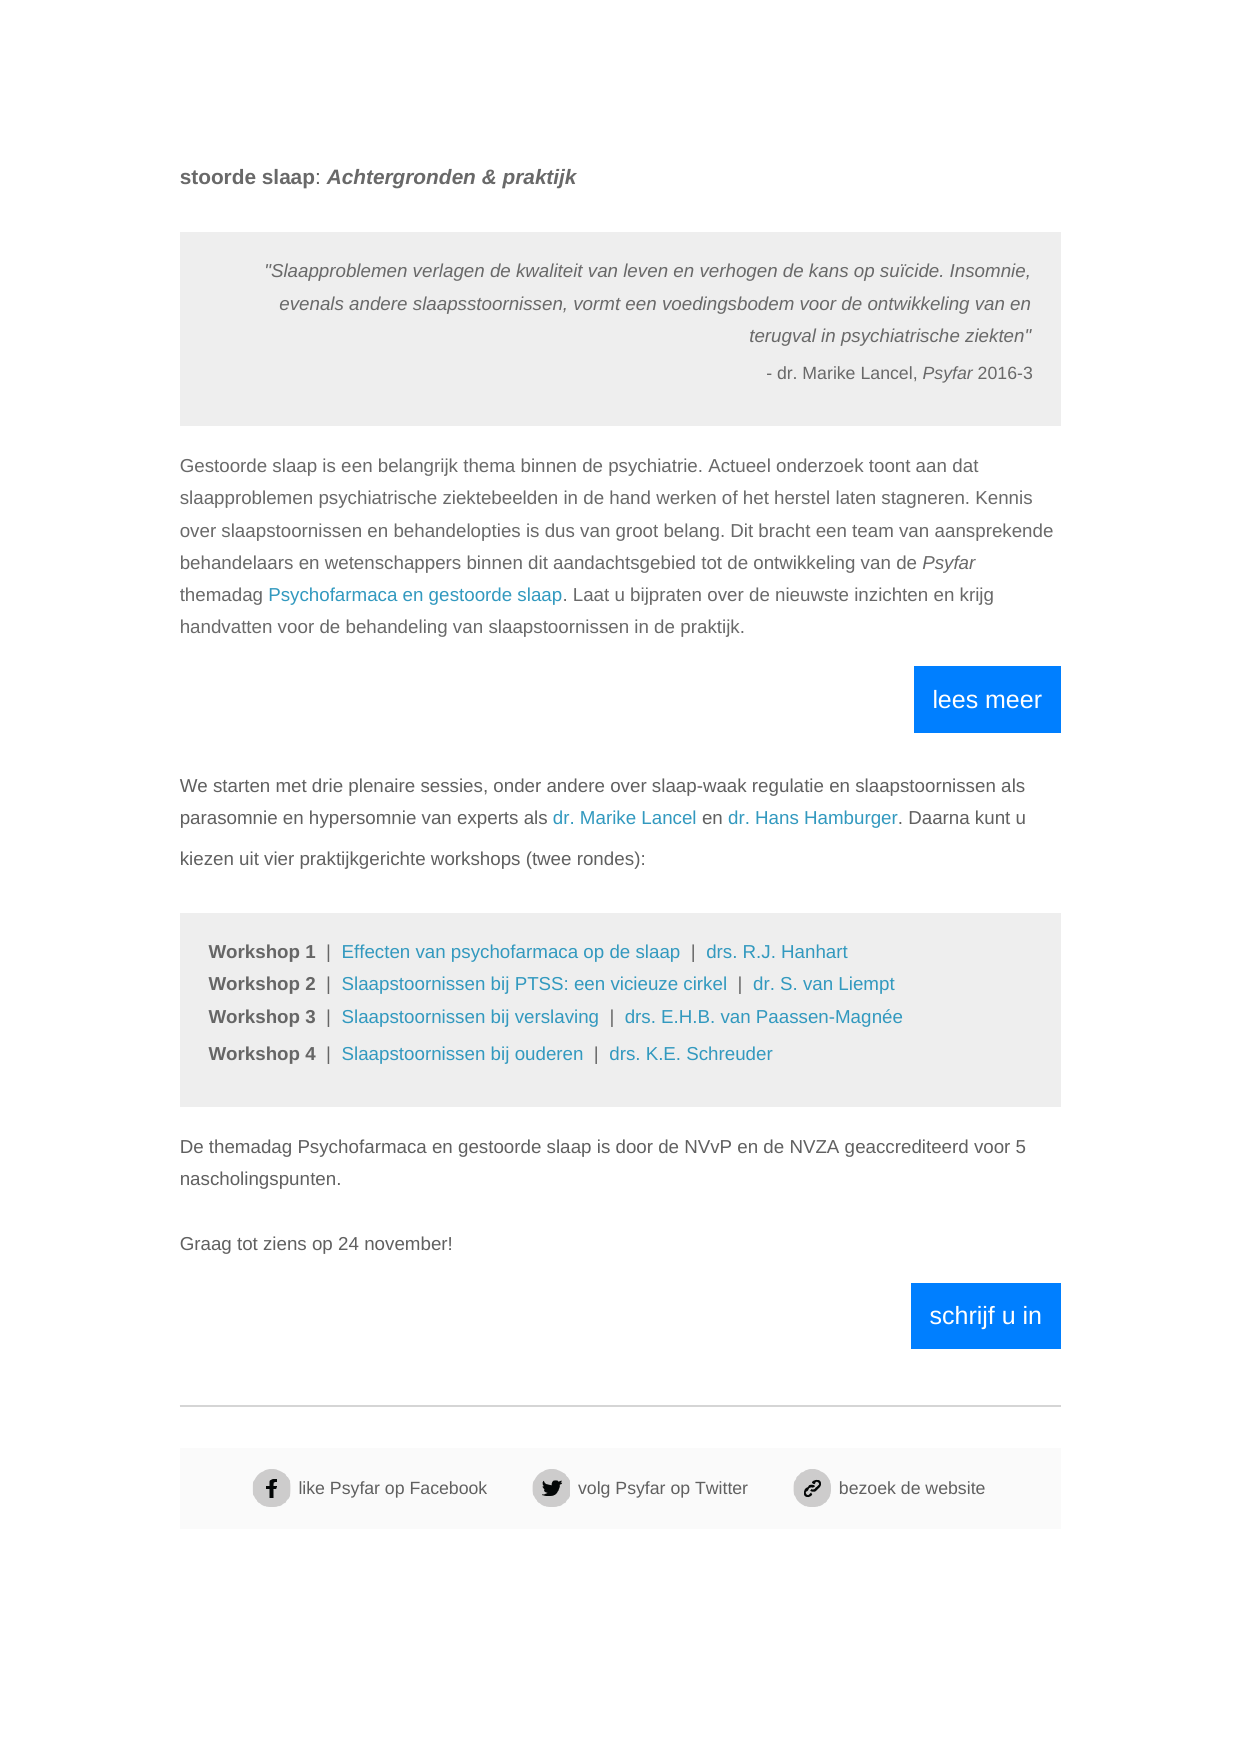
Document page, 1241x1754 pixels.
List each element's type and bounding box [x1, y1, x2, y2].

picture [252, 1469, 291, 1507]
picture [793, 1469, 831, 1507]
picture [532, 1469, 570, 1507]
